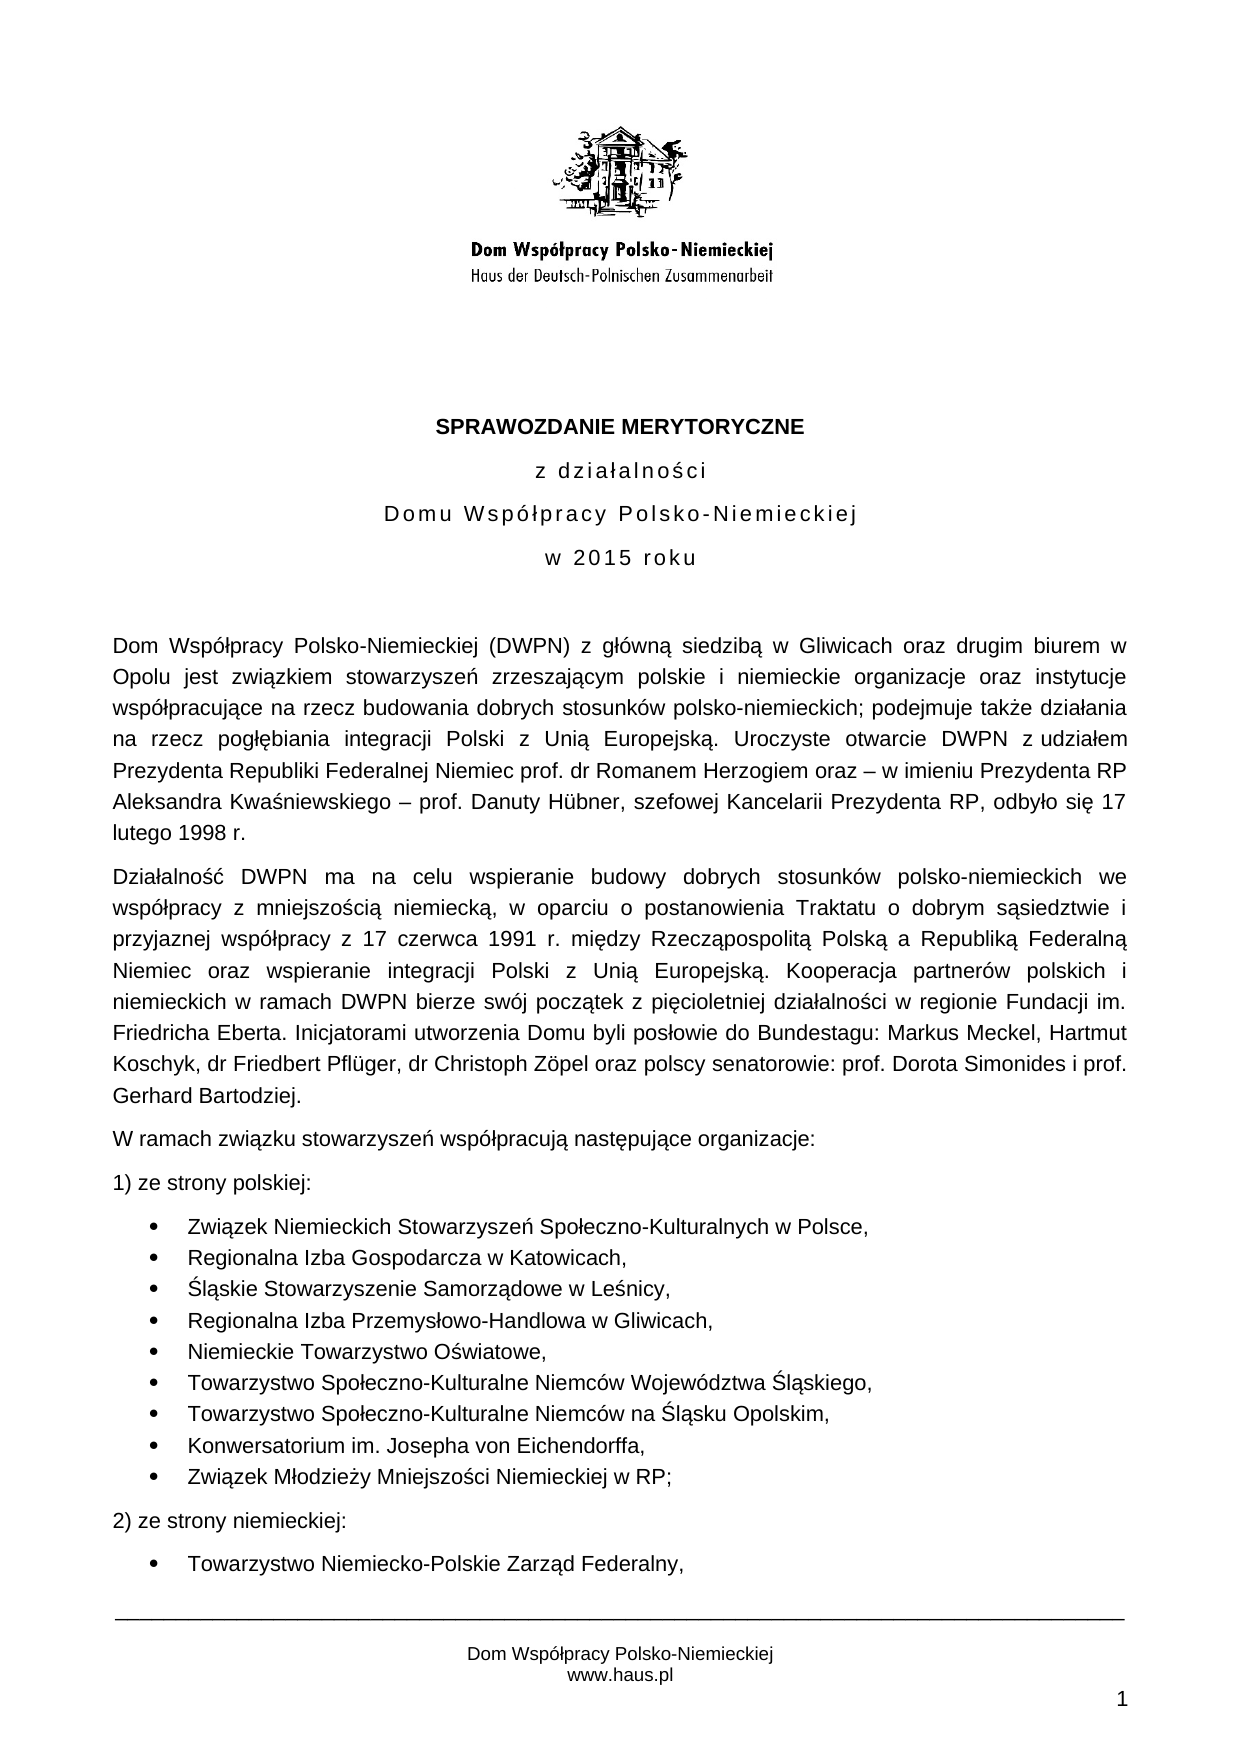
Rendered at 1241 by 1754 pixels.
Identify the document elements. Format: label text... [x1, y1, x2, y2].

list Regionalna Izba Gospodarcza w Katowicach, [150, 1239, 1128, 1270]
picture [454, 101, 787, 308]
list Regionalna Izba Przemysłowo-Handlowa w Gliwicach, [150, 1302, 1128, 1333]
list Towarzystwo Społeczno-Kulturalne Niemców Województwa Śląskiego, [150, 1364, 1128, 1395]
text Dom Współpracy Polsko-Niemieckiej (DWPN) z główną siedzibą w Gliwicach oraz drugim biurem w Opolu jest związkiem stowarzyszeń zrzeszającym polskie i niemieckie organizacje oraz instytucje współpracujące na rzecz budowania dobrych stosunków polsko-niemieckich; podejmuje także działania na rzecz pogłębiania integracji Polski z Unią Europejską. Uroczyste otwarcie DWPN z udziałem Prezydenta Republiki Federalnej Niemiec prof. dr Romanem Herzogiem oraz – w imieniu Prezydenta RP Aleksandra Kwaśniewskiego – prof. Danuty Hübner, szefowej Kancelarii Prezydenta RP, odbyło się 17 lutego 1998 r. [112, 627, 1128, 845]
text Działalność DWPN ma na celu wspieranie budowy dobrych stosunków polsko-niemieckich we współpracy z mniejszością niemiecką, w oparciu o postanowienia Traktatu o dobrym sąsiedztwie i przyjaznej współpracy z 17 czerwca 1991 r. między Rzecząpospolitą Polską a Republiką Federalną Niemiec oraz wspieranie integracji Polski z Unią Europejską. Kooperacja partnerów polskich i niemieckich w ramach DWPN bierze swój początek z pięcioletniej działalności w regionie Fundacji im. Friedricha Eberta. Inicjatorami utworzenia Domu byli posłowie do Bundestagu: Markus Meckel, Hartmut Koschyk, dr Friedbert Pflüger, dr Christoph Zöpel oraz polscy senatorowie: prof. Dorota Simonides i prof. Gerhard Bartodziej. [112, 858, 1128, 1108]
text z działalności [112, 452, 1128, 483]
list Związek Niemieckich Stowarzyszeń Społeczno-Kulturalnych w Polsce, [150, 1208, 1128, 1239]
text Domu Współpracy Polsko-Niemieckiej [112, 495, 1128, 527]
text 2) ze strony niemieckiej: [112, 1502, 1128, 1533]
text w 2015 roku [112, 539, 1128, 570]
text W ramach związku stowarzyszeń współpracują następujące organizacje: [112, 1120, 1128, 1152]
list Niemieckie Towarzystwo Oświatowe, [150, 1333, 1128, 1364]
list Towarzystwo Społeczno-Kulturalne Niemców na Śląsku Opolskim, [150, 1395, 1128, 1427]
list Związek Młodzieży Mniejszości Niemieckiej w RP; [150, 1458, 1128, 1489]
text 1) ze strony polskiej: [112, 1164, 1128, 1195]
list Śląskie Stowarzyszenie Samorządowe w Leśnicy, [150, 1270, 1128, 1302]
list Towarzystwo Niemiecko-Polskie Zarząd Federalny, [150, 1545, 1128, 1577]
list Konwersatorium im. Josepha von Eichendorffa, [150, 1427, 1128, 1458]
text Sprawozdanie merytoryczne [112, 408, 1128, 439]
